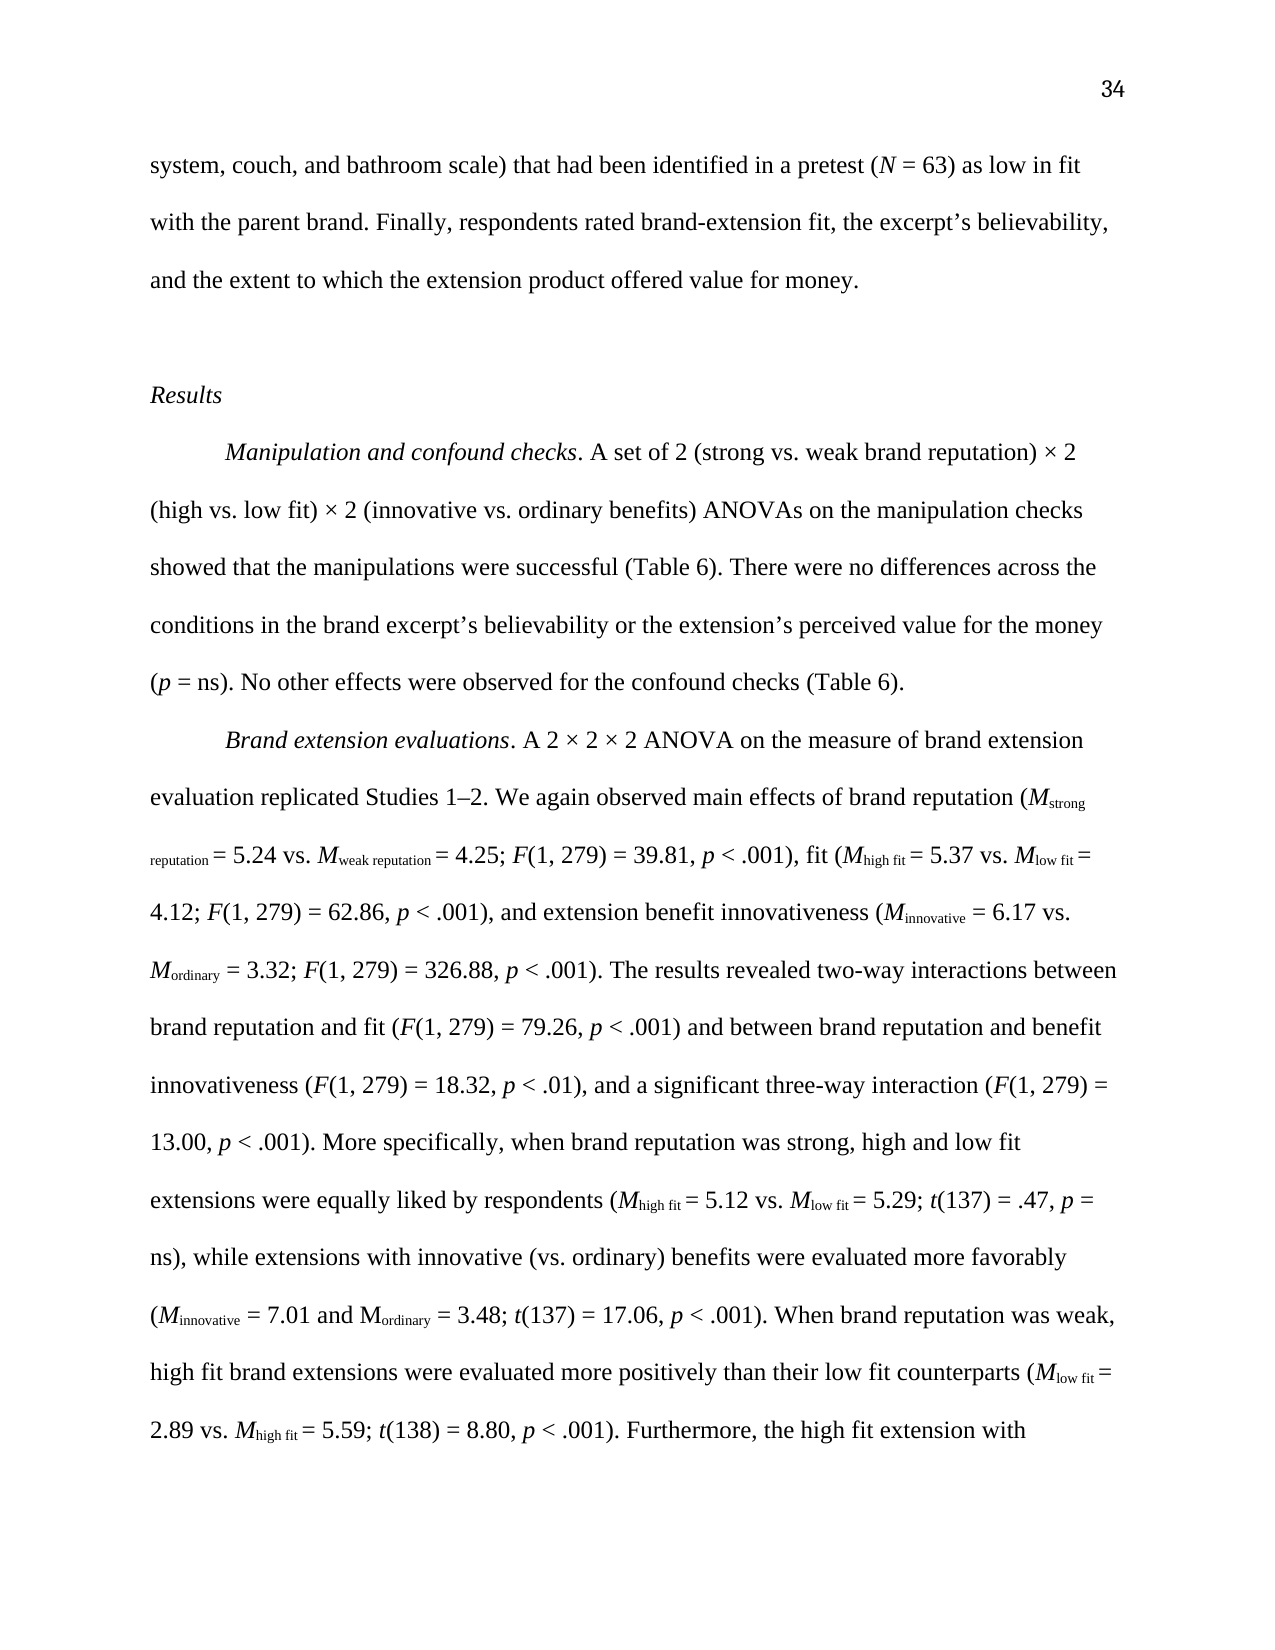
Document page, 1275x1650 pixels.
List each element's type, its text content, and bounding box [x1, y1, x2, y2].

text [150, 725, 1119, 1444]
text Manipulation and confound checks. A set of 2 (strong vs. weak brand reputation) × 2 (high vs. low fit) × 2 (innovative vs. ordinary benefits) ANOVAs on the manipulation checks showed that the manipulations were successful (Table 6). There were no differences across the conditions in the brand excerpt’s believability or the extension’s perceived value for the money (p = ns). No other effects were observed for the confound checks (Table 6). [150, 437, 1119, 696]
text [150, 150, 1129, 294]
text Results [150, 380, 1119, 409]
